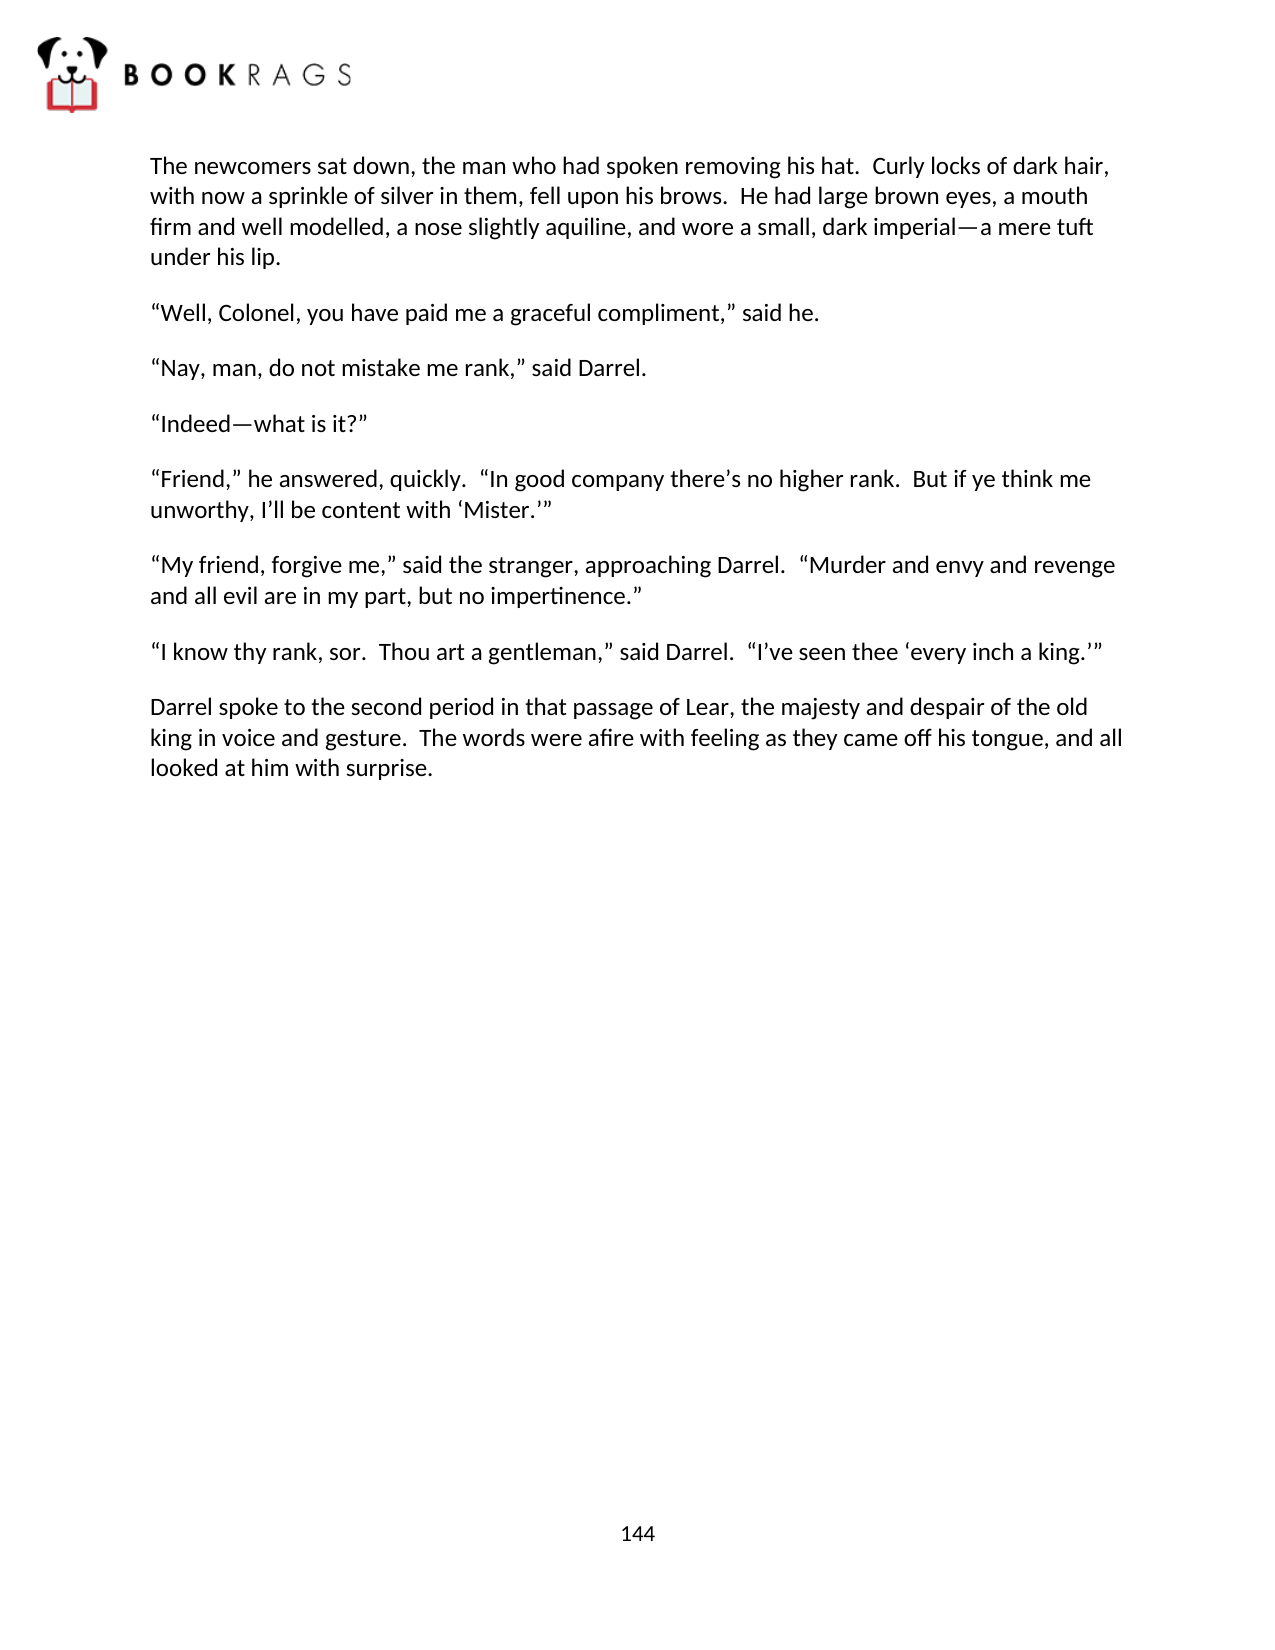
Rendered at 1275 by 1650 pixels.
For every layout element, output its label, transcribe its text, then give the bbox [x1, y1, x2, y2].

picture [37, 37, 351, 113]
text The newcomers sat down, the man who had spoken removing his hat. Curly locks of dark hair, with now a sprinkle of silver in them, fell upon his brows. He had large brown eyes, a mouth firm and well modelled, a nose slightly aquiline, and wore a small, dark imperial—­a mere tuft under his lip. [150, 150, 1125, 272]
text “I know thy rank, sor. Thou art a gentleman,” said Darrel. “I’ve seen thee ‘every inch a king.’” [150, 636, 1125, 666]
text Darrel spoke to the second period in that passage of Lear, the majesty and despair of the old king in voice and gesture. The words were afire with feeling as they came off his tongue, and all looked at him with surprise. [150, 691, 1125, 783]
text “Nay, man, do not mistake me rank,” said Darrel. [150, 353, 1125, 383]
text “My friend, forgive me,” said the stranger, approaching Darrel. “Murder and envy and revenge and all evil are in my part, but no impertinence.” [150, 550, 1125, 611]
text “Friend,” he answered, quickly. “In good company there’s no higher rank. But if ye think me unworthy, I’ll be content with ‘Mister.’” [150, 464, 1125, 525]
text “Well, Colonel, you have paid me a graceful compliment,” said he. [150, 297, 1125, 328]
text “Indeed—­what is it?” [150, 408, 1125, 439]
